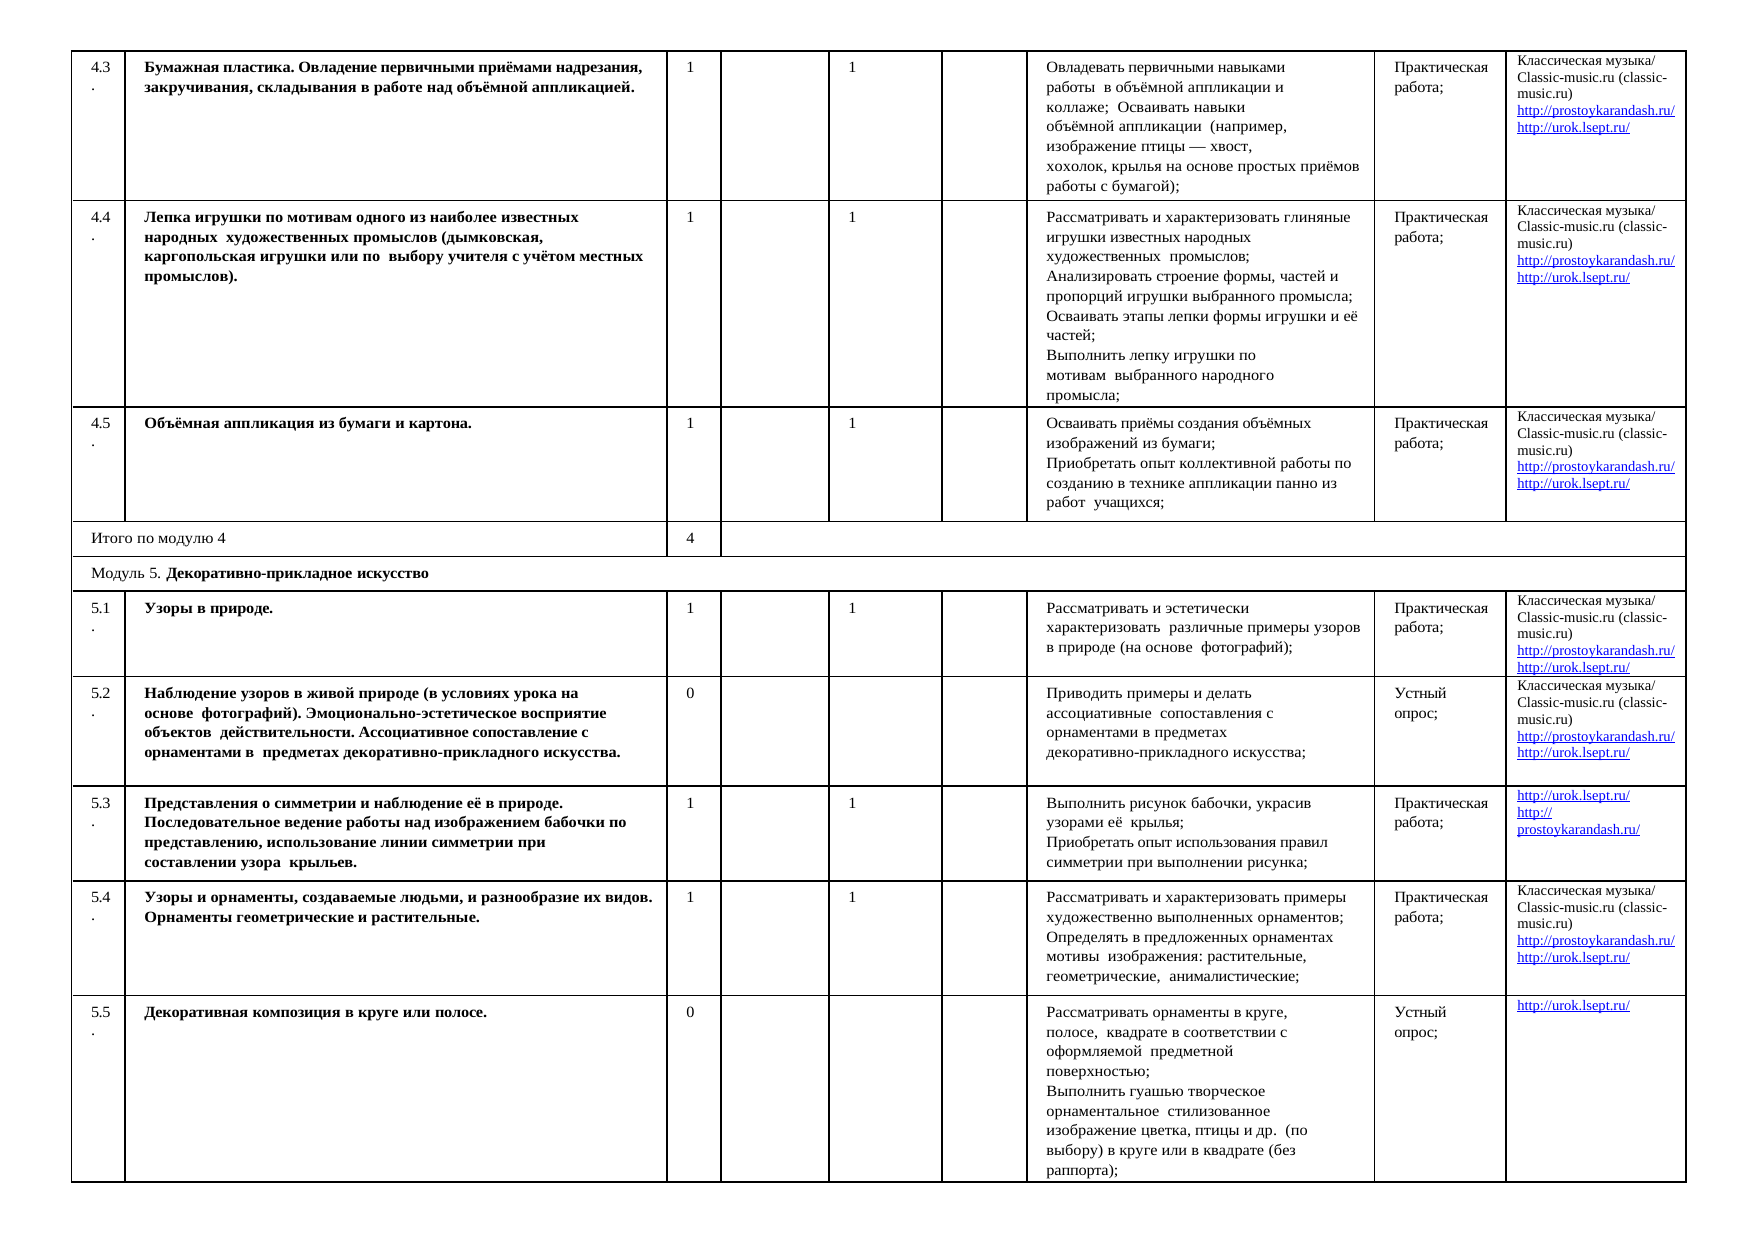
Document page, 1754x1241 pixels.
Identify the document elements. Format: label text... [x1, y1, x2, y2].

table_cell Выполнить рисунок бабочки, украсив узорами её крылья; Приобретать опыт использования правил симметрии при выполнении рисунка; [1028, 787, 1374, 880]
table_cell [943, 201, 1026, 406]
table_cell [830, 677, 941, 785]
table_cell Приводить примеры и делать ассоциативные сопоставления с орнаментами в предметах декоративно-прикладного искусства; [1028, 677, 1374, 785]
table_cell Узоры в природе. [126, 592, 666, 676]
table_cell [722, 408, 828, 521]
table_cell 1 [830, 201, 941, 406]
table_cell Классическая музыка/ Classic-music.ru (classic-music.ru) http://prostoykarandash.ru/ http://urok.lsept.ru/ [1507, 408, 1685, 521]
table_cell [943, 882, 1026, 995]
table_cell 1 [830, 787, 941, 880]
table_cell http://urok.lsept.ru/ http://prostoykarandash.ru/ [1507, 787, 1685, 880]
table_cell Классическая музыка/ Classic-music.ru (classic-music.ru) http://prostoykarandash.ru/ http://urok.lsept.ru/ [1507, 677, 1685, 785]
table_cell [943, 996, 1026, 1181]
table_cell 0 [668, 996, 720, 1181]
table_cell Модуль 5. Декоративно-прикладное искусство [72, 557, 1685, 590]
table_cell 5.5. [72, 996, 124, 1181]
table_cell 1 [668, 201, 720, 406]
table_cell 1 [830, 882, 941, 995]
table_cell [943, 677, 1026, 785]
table_cell Устный опрос; [1375, 996, 1505, 1181]
table_cell [943, 592, 1026, 676]
table_cell [943, 408, 1026, 521]
table_cell [722, 787, 828, 880]
table_cell 5.3. [72, 786, 124, 880]
table_cell [722, 996, 828, 1181]
table_cell Лепка игрушки по мотивам одного из наиболее известных народных художественных промыслов (дымковская, каргопольская игрушки или по выбору учителя с учётом местных промыслов). [126, 201, 666, 406]
table_cell Итого по модулю 4 [72, 522, 666, 556]
table_cell 1 [668, 592, 720, 676]
table_header 1 [668, 52, 720, 200]
table_cell 4.5. [72, 407, 124, 521]
table_cell [722, 882, 828, 995]
table_cell 1 [668, 787, 720, 880]
table_header Бумажная пластика. Овладение первичными приёмами надрезания, закручивания, складывания в работе над объёмной аппликацией. [126, 52, 666, 200]
table_cell Наблюдение узоров в живой природе (в условиях урока на основе фотографий). Эмоционально-эстетическое восприятие объектов действительности. Ассоциативное сопоставление с орнаментами в предметах декоративно-прикладного искусства. [126, 677, 666, 785]
table_cell Представления о симметрии и наблюдение её в природе. Последовательное ведение работы над изображением бабочки по представлению, использование линии симметрии при составлении узора крыльев. [126, 787, 666, 880]
table_cell [722, 522, 1685, 556]
table_cell Рассматривать и характеризовать примеры художественно выполненных орнаментов; Определять в предложенных орнаментах мотивы изображения: растительные, геометрические, анималистические; [1028, 882, 1374, 995]
table_cell [722, 201, 828, 406]
table_cell Практическая работа; [1375, 882, 1505, 995]
table_header [722, 52, 828, 200]
table_cell Узоры и орнаменты, создаваемые людьми, и разнообразие их видов. Орнаменты геометрические и растительные. [126, 882, 666, 995]
table_header Классическая музыка/ Classic-music.ru (classic-music.ru) http://prostoykarandash.ru/ http://urok.lsept.ru/ [1507, 52, 1685, 200]
table_cell Рассматривать и характеризовать глиняные игрушки известных народных художественных промыслов; Анализировать строение формы, частей и пропорций игрушки выбранного промысла; Осваивать этапы лепки формы игрушки и её частей; Выполнить лепку игрушки по мотивам выбранного народного промысла; [1028, 201, 1374, 406]
table_cell 5.4. [72, 881, 124, 995]
table_header Овладевать первичными навыками работы в объёмной аппликации и коллаже; Осваивать навыки объёмной аппликации (например, изображение птицы — хвост, хохолок, крылья на основе простых приёмов работы с бумагой); [1028, 52, 1374, 200]
table_header Практическая работа; [1375, 52, 1505, 200]
table_header [943, 52, 1026, 200]
table_cell 1 [668, 408, 720, 521]
table_cell 1 [668, 882, 720, 995]
table_cell 1 [830, 592, 941, 676]
table_cell http://urok.lsept.ru/ [1507, 996, 1685, 1181]
table_cell Классическая музыка/ Classic-music.ru (classic-music.ru) http://prostoykarandash.ru/ http://urok.lsept.ru/ [1507, 882, 1685, 995]
table_cell Практическая работа; [1375, 787, 1505, 880]
table_cell Рассматривать орнаменты в круге, полосе, квадрате в соответствии с оформляемой предметной поверхностью; Выполнить гуашью творческое орнаментальное стилизованное изображение цветка, птицы и др. (по выбору) в круге или в квадрате (без раппорта); [1028, 996, 1374, 1181]
table_cell Практическая работа; [1375, 592, 1505, 676]
table_header 1 [830, 52, 941, 200]
table_cell [722, 592, 828, 676]
table_cell [943, 787, 1026, 880]
table_cell Рассматривать и эстетически характеризовать различные примеры узоров в природе (на основе фотографий); [1028, 592, 1374, 676]
table_header 4.3. [72, 52, 124, 200]
table_cell Декоративная композиция в круге или полосе. [126, 996, 666, 1181]
table_cell [722, 677, 828, 785]
table_cell Практическая работа; [1375, 201, 1505, 406]
table_cell Классическая музыка/ Classic-music.ru (classic-music.ru) http://prostoykarandash.ru/ http://urok.lsept.ru/ [1507, 592, 1685, 676]
table_cell Устный опрос; [1375, 677, 1505, 785]
table_cell 4.4. [72, 201, 124, 406]
table_cell 1 [830, 408, 941, 521]
table_cell Осваивать приёмы создания объёмных изображений из бумаги; Приобретать опыт коллективной работы по созданию в технике аппликации панно из работ учащихся; [1028, 408, 1374, 521]
table_cell 5.1. [72, 591, 124, 676]
table_cell 4 [668, 522, 720, 556]
table_cell Объёмная аппликация из бумаги и картона. [126, 408, 666, 521]
table_cell Практическая работа; [1375, 408, 1505, 521]
table_cell 0 [668, 677, 720, 785]
table_cell [830, 996, 941, 1181]
table_cell 5.2. [72, 677, 124, 785]
table_cell Классическая музыка/ Classic-music.ru (classic-music.ru) http://prostoykarandash.ru/ http://urok.lsept.ru/ [1507, 201, 1685, 406]
